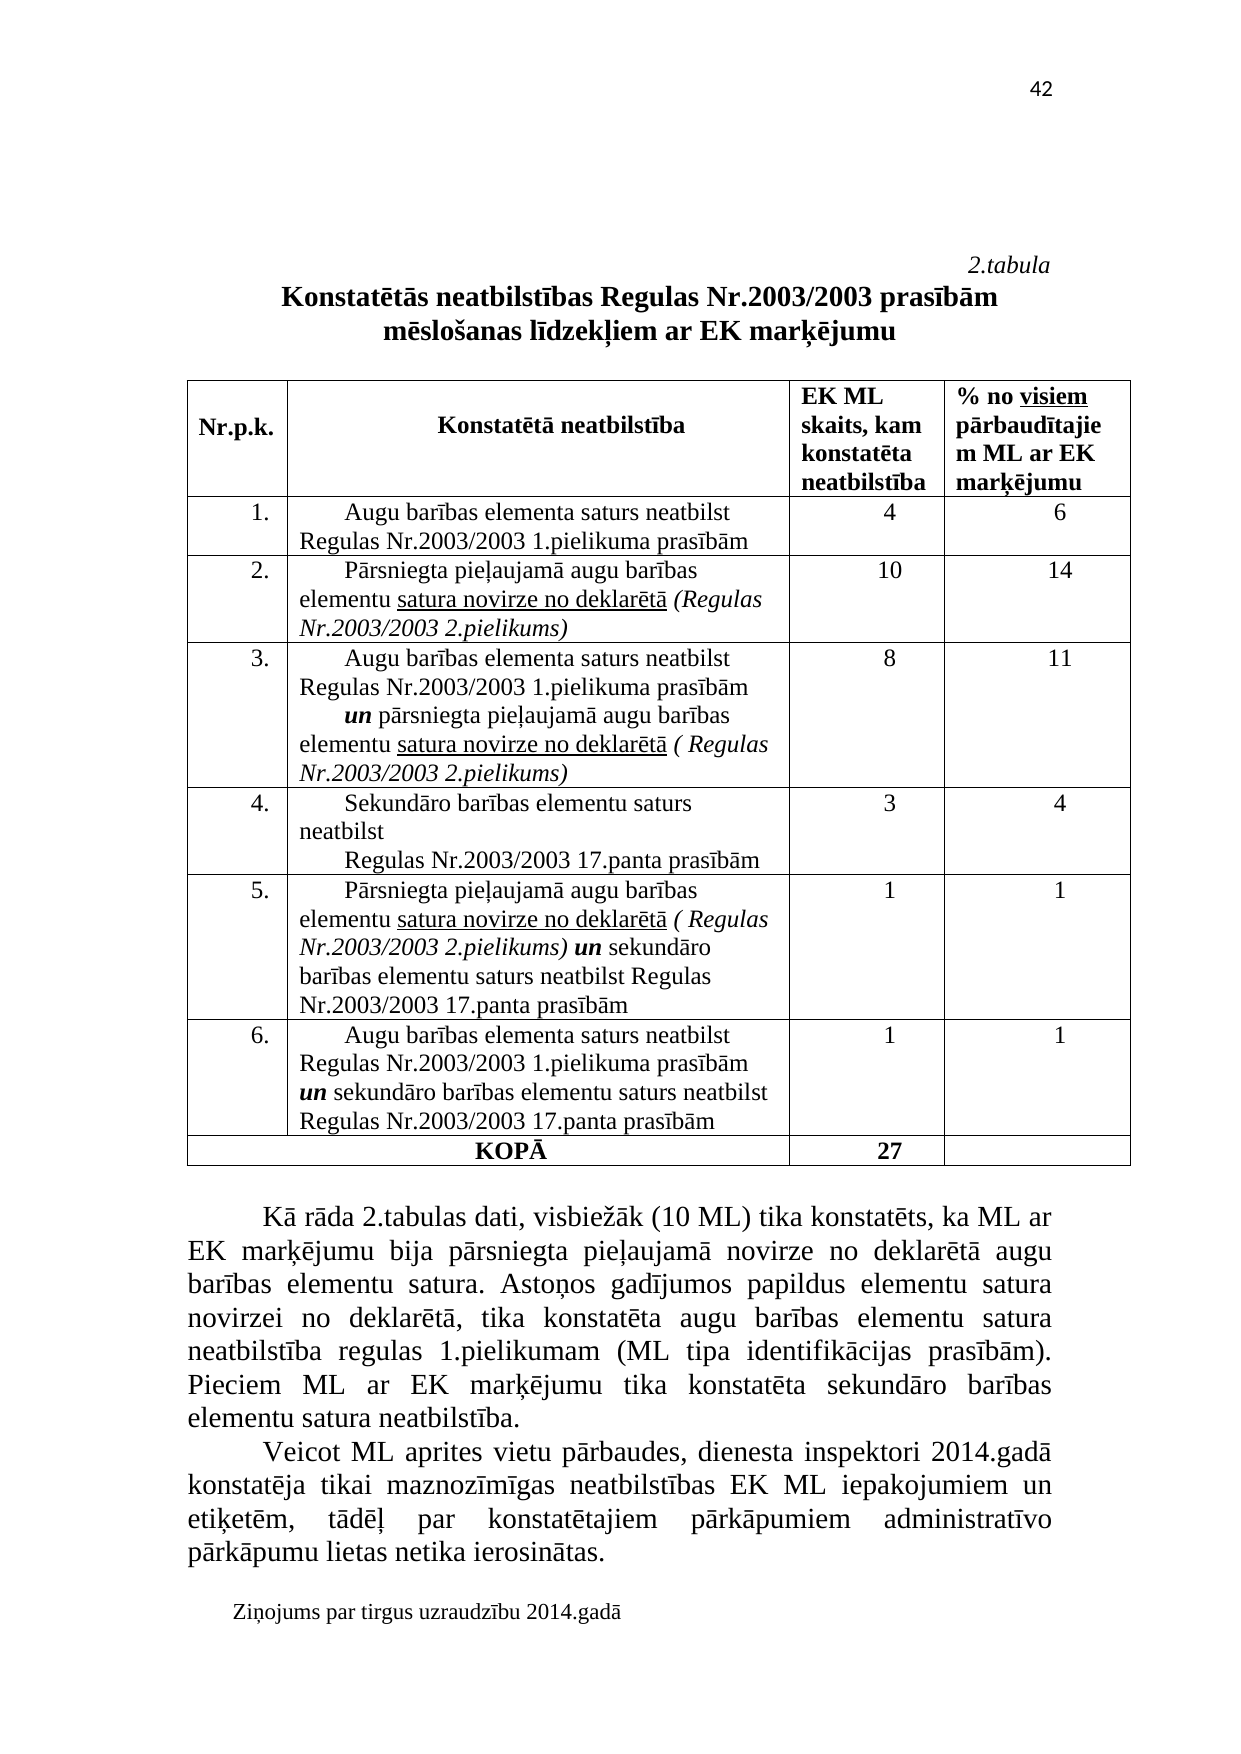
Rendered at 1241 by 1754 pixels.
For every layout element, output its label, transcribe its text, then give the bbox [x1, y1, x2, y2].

table_cell 1 [945, 875, 1130, 1019]
table_cell Pārsniegta pieļaujamā augu barības elementu satura novirze no deklarētā (Regulas Nr.2003/2003 2.pielikums) [288, 556, 789, 642]
table_cell 1 [790, 875, 944, 1019]
table_cell 1 [945, 1020, 1130, 1135]
table_cell Augu barības elementa saturs neatbilst Regulas Nr.2003/2003 1.pielikuma prasībām un sekundāro barības elementu saturs neatbilst Regulas Nr.2003/2003 17.panta prasībām [288, 1020, 789, 1135]
table_cell 6. [188, 1020, 287, 1135]
table_cell 5. [188, 875, 287, 1019]
table_header % no visiem pārbaudītajiem ML ar EK marķējumu [945, 381, 1130, 496]
table_cell 10 [790, 556, 944, 642]
table_cell 27 [790, 1136, 944, 1164]
table_cell 3. [188, 643, 287, 787]
table_cell KOPĀ [188, 1136, 789, 1164]
text Kā rāda 2.tabulas dati, visbiežāk (10 ML) tika konstatēts, ka ML ar EK marķējumu bija pārsniegta pieļaujamā novirze no deklarētā augu barības elementu satura. Astoņos gadījumos papildus elementu satura novirzei no deklarētā, tika konstatēta augu barības elementu satura neatbilstība regulas 1.pielikumam (ML tipa identifikācijas prasībām). Pieciem ML ar EK marķējumu tika konstatēta sekundāro barības elementu satura neatbilstība. [187, 1199, 1053, 1434]
text 2.tabula [187, 251, 1053, 279]
table_cell 4 [945, 788, 1130, 874]
table_cell Pārsniegta pieļaujamā augu barības elementu satura novirze no deklarētā ( Regulas Nr.2003/2003 2.pielikums) un sekundāro barības elementu saturs neatbilst Regulas Nr.2003/2003 17.panta prasībām [288, 875, 789, 1019]
table_cell Augu barības elementa saturs neatbilst Regulas Nr.2003/2003 1.pielikuma prasībām un pārsniegta pieļaujamā augu barības elementu satura novirze no deklarētā ( Regulas Nr.2003/2003 2.pielikums) [288, 643, 789, 787]
table_cell [945, 1136, 1130, 1164]
table_cell 11 [945, 643, 1130, 787]
table_cell 1. [188, 497, 287, 554]
table_cell Augu barības elementa saturs neatbilst Regulas Nr.2003/2003 1.pielikuma prasībām [288, 497, 789, 554]
text Konstatētās neatbilstības Regulas Nr.2003/2003 prasībām [187, 279, 1053, 313]
table_cell 1 [790, 1020, 944, 1135]
table_cell 4 [790, 497, 944, 554]
table_header Konstatētā neatbilstība [288, 381, 789, 496]
table_cell 14 [945, 556, 1130, 642]
table_cell 3 [790, 788, 944, 874]
text Veicot ML aprites vietu pārbaudes, dienesta inspektori 2014.gadā konstatēja tikai maznozīmīgas neatbilstības EK ML iepakojumiem un etiķetēm, tādēļ par konstatētajiem pārkāpumiem administratīvo pārkāpumu lietas netika ierosinātas. [187, 1434, 1053, 1568]
table_header Nr.p.k. [188, 381, 287, 496]
table_cell 4. [188, 788, 287, 874]
table_cell Sekundāro barības elementu saturs neatbilst Regulas Nr.2003/2003 17.panta prasībām [288, 788, 789, 874]
table_cell 8 [790, 643, 944, 787]
table_cell 2. [188, 556, 287, 642]
table_header EK ML skaits, kam konstatēta neatbilstība [790, 381, 944, 496]
text mēslošanas līdzekļiem ar EK marķējumu [187, 313, 1053, 346]
table_cell 6 [945, 497, 1130, 554]
